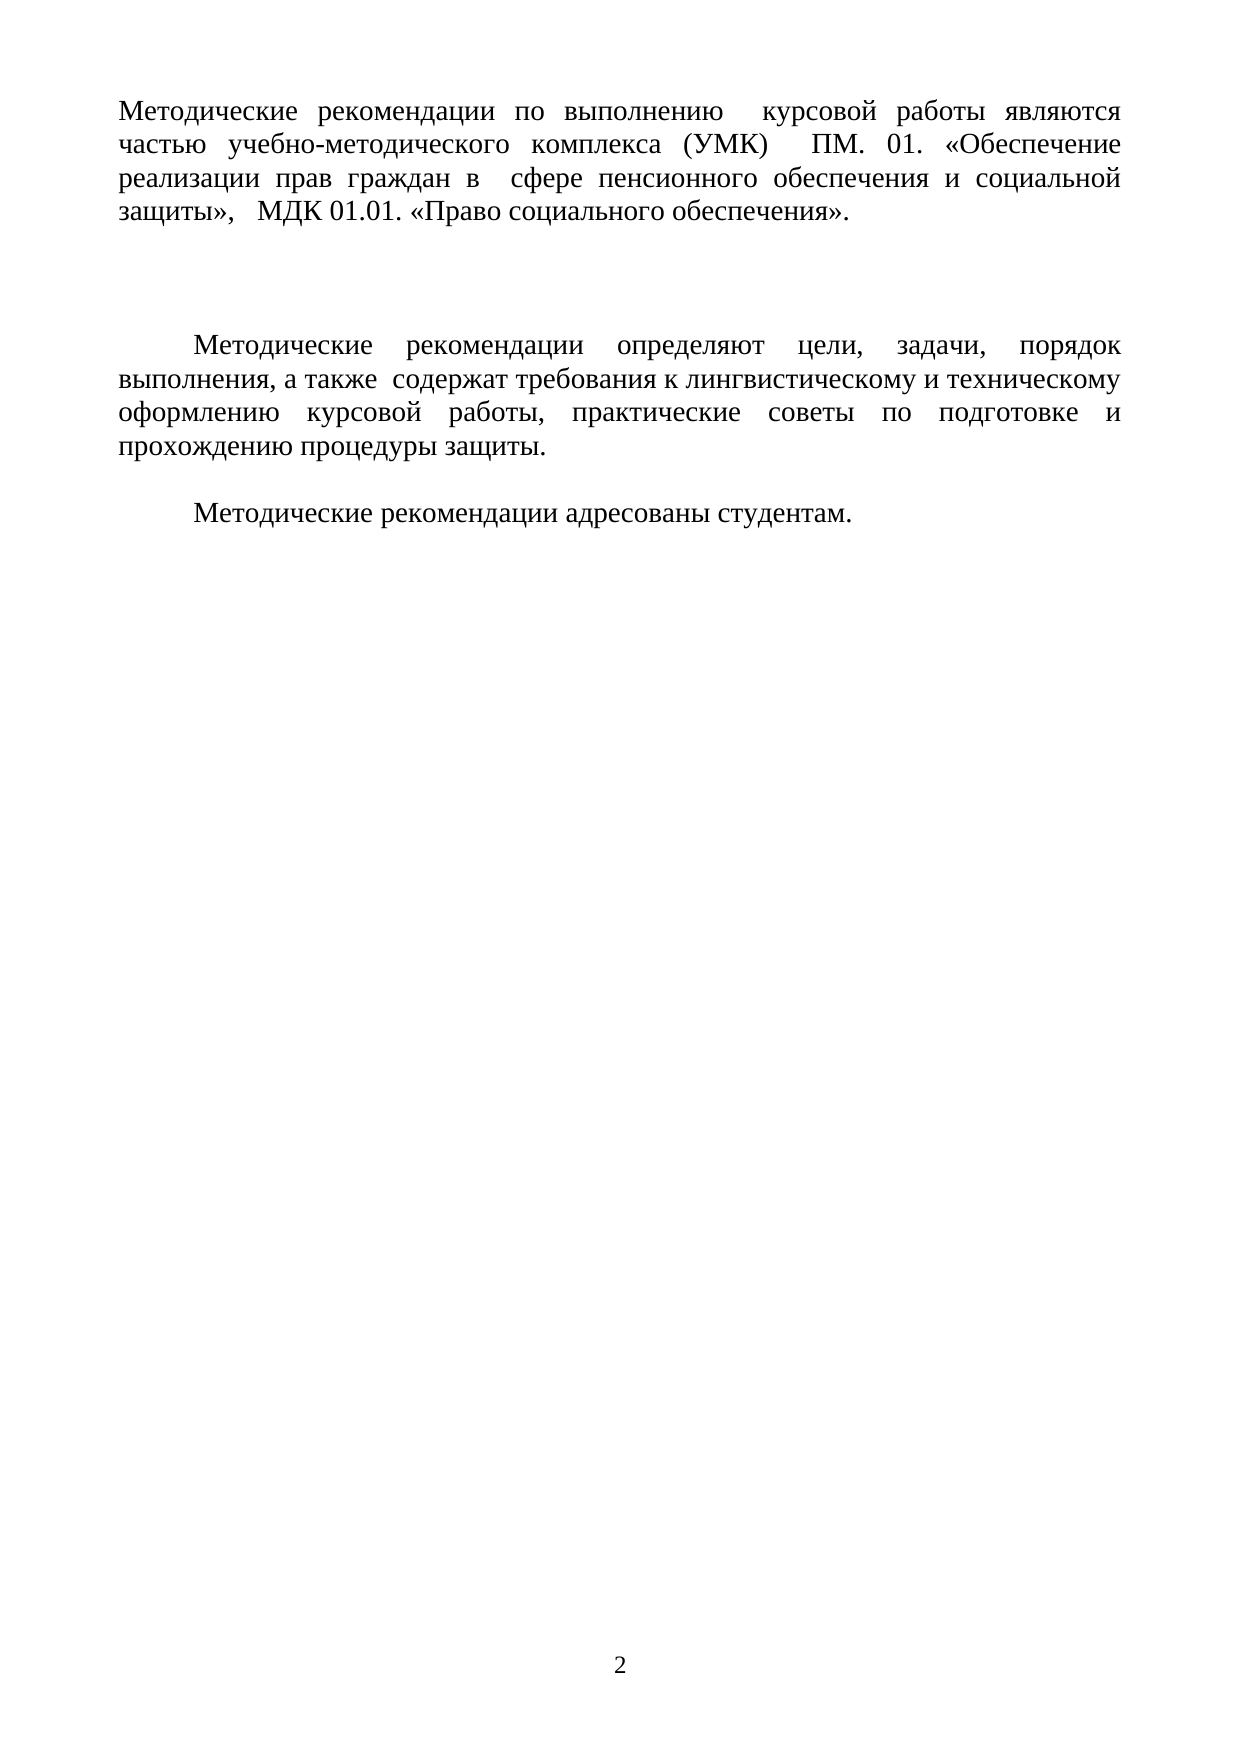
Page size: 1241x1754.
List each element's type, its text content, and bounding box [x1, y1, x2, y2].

text Методические рекомендации по выполнению курсовой работы являются частью учебно-методического комплекса (УМК) ПМ. 01. «Обеспечение реализации прав граждан в сфере пенсионного обеспечения и социальной защиты», МДК 01.01. «Право социального обеспечения». [118, 93, 1122, 227]
text Методические рекомендации определяют цели, задачи, порядок выполнения, а также содержат требования к лингвистическому и техническому оформлению курсовой работы, практические советы по подготовке и прохождению процедуры защиты. [118, 327, 1122, 462]
text Методические рекомендации адресованы студентам. [118, 495, 1122, 529]
